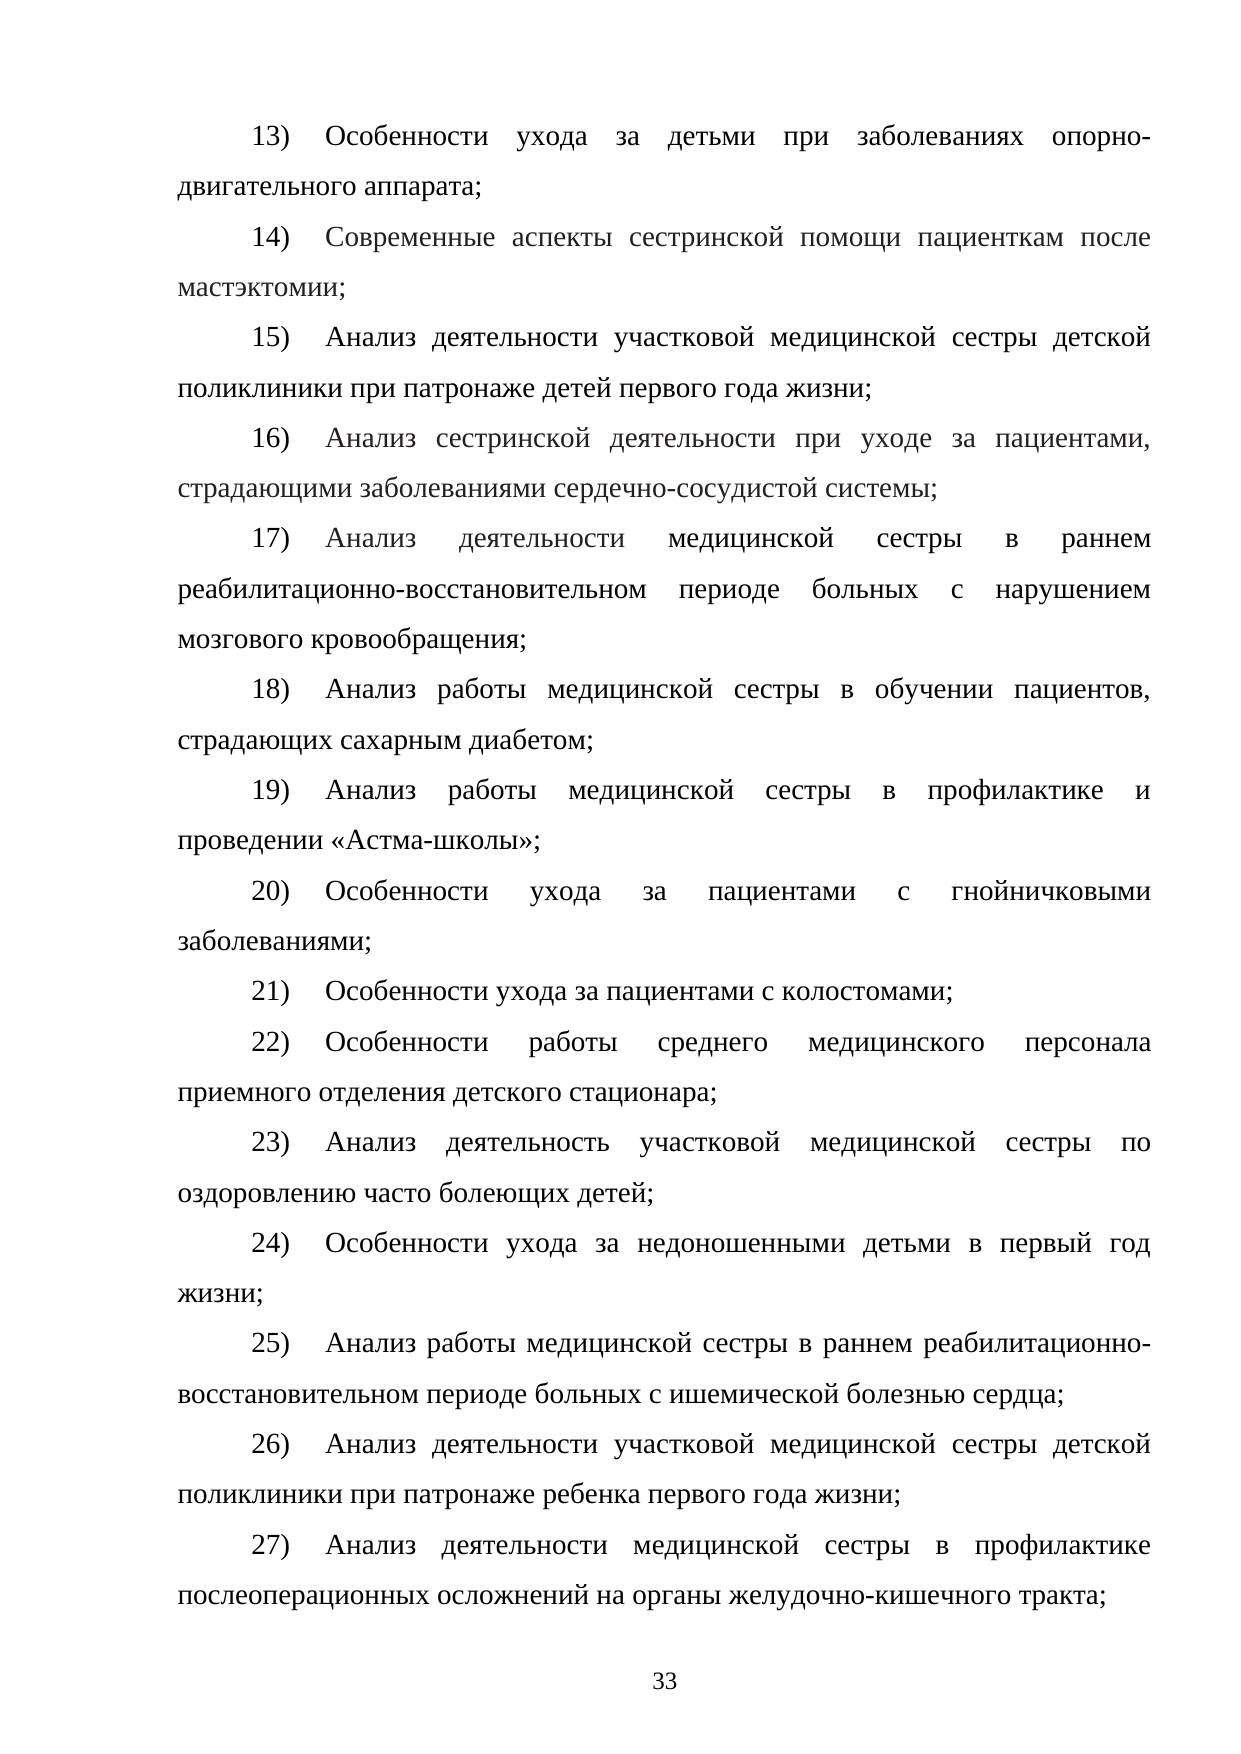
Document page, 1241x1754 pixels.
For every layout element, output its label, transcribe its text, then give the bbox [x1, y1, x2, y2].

list Анализ сестринской деятельности при уходе за пациентами, страдающими заболеваниями сердечно-сосудистой системы; [177, 420, 1152, 504]
list Особенности работы среднего медицинского персонала приемного отделения детского стационара; [177, 1024, 1152, 1108]
list Особенности ухода за недоношенными детьми в первый год жизни; [177, 1225, 1152, 1309]
list Анализ работы медицинской сестры в обучении пациентов, страдающих сахарным диабетом; [177, 672, 1152, 755]
list Анализ деятельности медицинской сестры в раннем реабилитационно-восстановительном периоде больных с нарушением мозгового кровообращения; [177, 521, 1152, 655]
list Особенности ухода за детьми при заболеваниях опорно-двигательного аппарата; [177, 118, 1152, 202]
list Анализ деятельности участковой медицинской сестры детской поликлиники при патронаже детей первого года жизни; [177, 319, 1152, 403]
list Анализ деятельности медицинской сестры в профилактике послеоперационных осложнений на органы желудочно-кишечного тракта; [177, 1527, 1152, 1611]
list Современные аспекты сестринской помощи пациенткам после мастэктомии; [177, 219, 1152, 303]
list Особенности ухода за пациентами с гнойничковыми заболеваниями; [177, 873, 1152, 957]
list Анализ деятельность участковой медицинской сестры по оздоровлению часто болеющих детей; [177, 1124, 1152, 1208]
list Особенности ухода за пациентами с колостомами; [177, 973, 1152, 1007]
list Анализ деятельности участковой медицинской сестры детской поликлиники при патронаже ребенка первого года жизни; [177, 1426, 1152, 1510]
list Анализ работы медицинской сестры в профилактике и проведении «Астма-школы»; [177, 772, 1152, 856]
list Анализ работы медицинской сестры в раннем реабилитационно-восстановительном периоде больных с ишемической болезнью сердца; [177, 1326, 1152, 1409]
